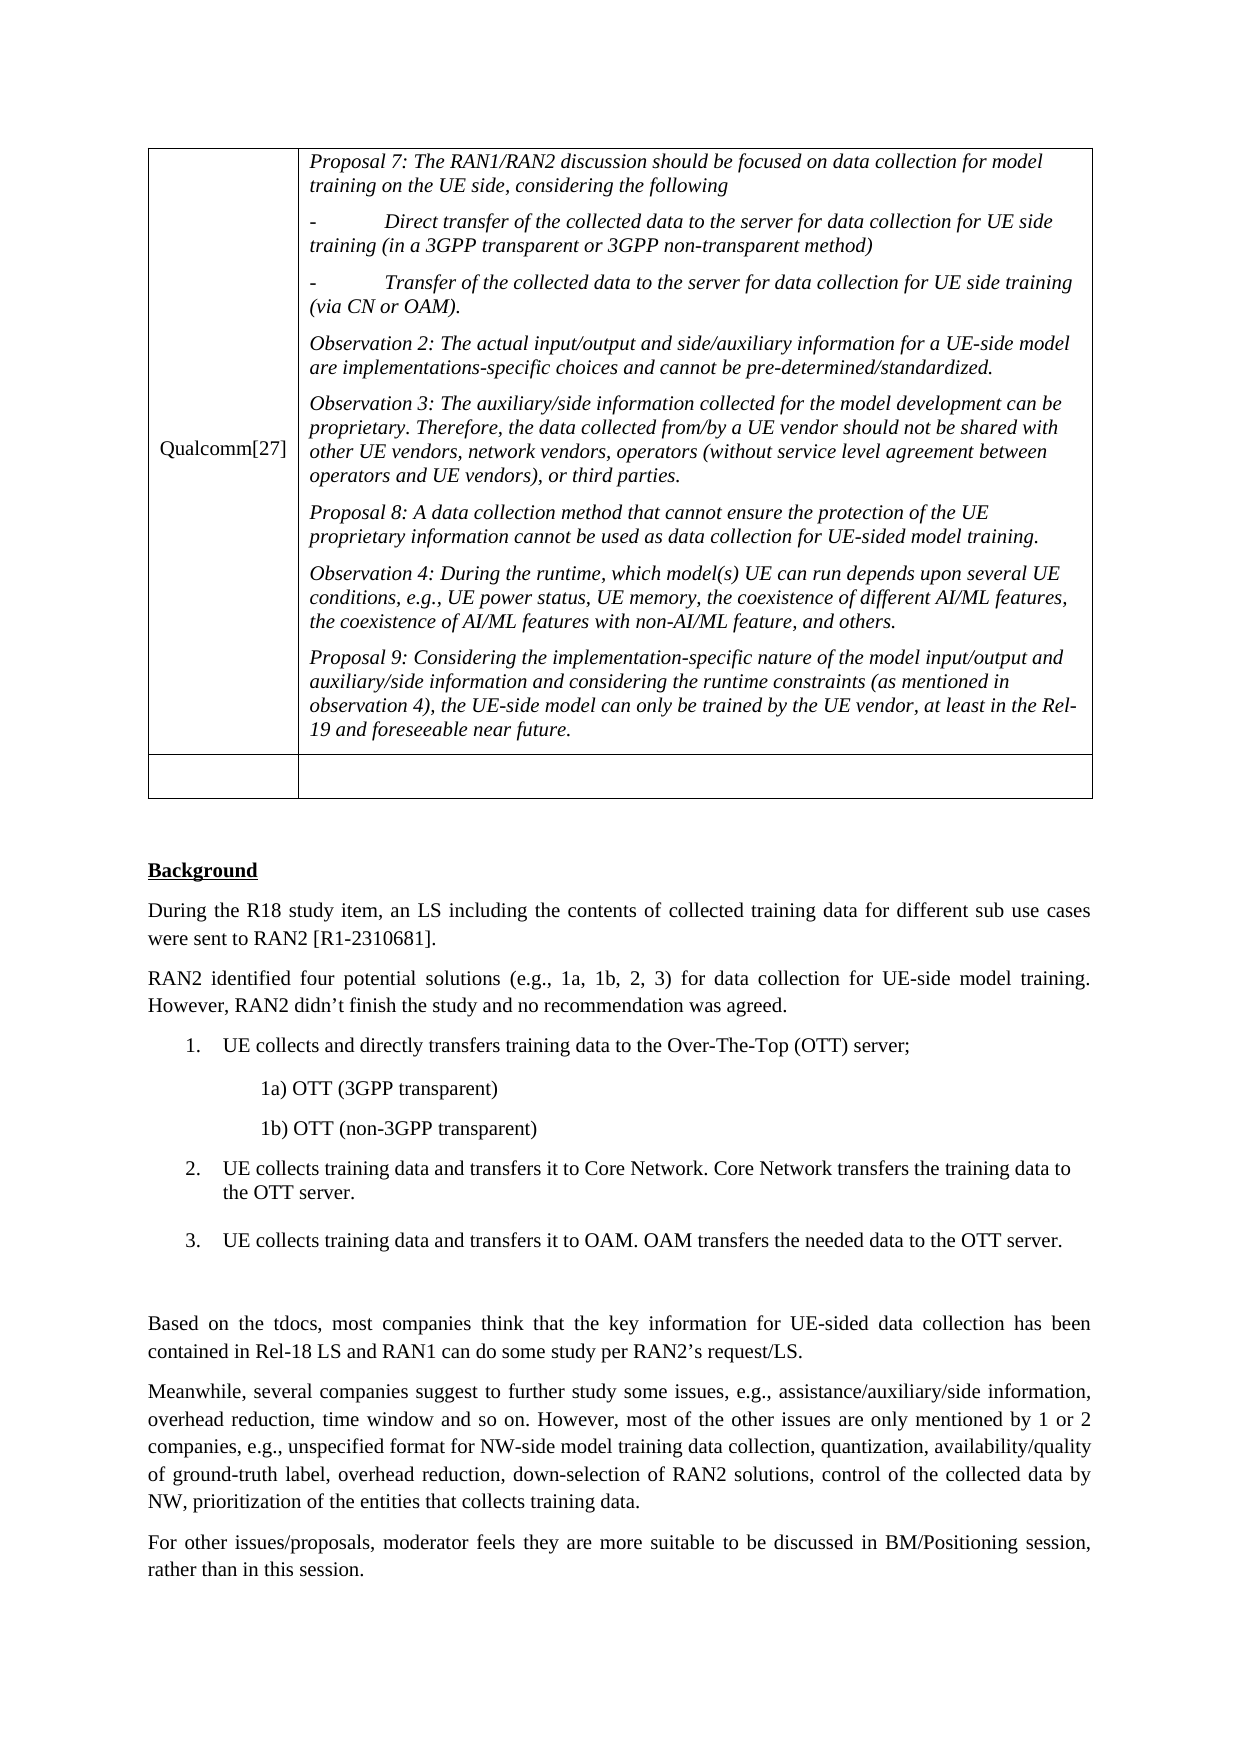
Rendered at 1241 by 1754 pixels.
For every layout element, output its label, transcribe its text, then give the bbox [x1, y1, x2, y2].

text Based on the tdocs, most companies think that the key information for UE-sided data collection has been contained in Rel-18 LS and RAN1 can do some study per RAN2’s request/LS. [148, 1311, 1093, 1363]
subtitle Background [148, 858, 1093, 882]
list UE collects training data and transfers it to Core Network. Core Network transfers the training data to the OTT server. [185, 1156, 1093, 1228]
text 1a) OTT (3GPP transparent) [260, 1076, 1093, 1100]
text 1b) OTT (non-3GPP transparent) [260, 1116, 1093, 1140]
table_cell [149, 755, 298, 798]
text RAN2 identified four potential solutions (e.g., 1a, 1b, 2, 3) for data collection for UE-side model training. However, RAN2 didn’t finish the study and no recommendation was agreed. [148, 966, 1093, 1017]
table_cell Qualcomm[27] [149, 149, 298, 754]
table_cell [299, 755, 1092, 798]
text During the R18 study item, an LS including the contents of collected training data for different sub use cases were sent to RAN2 [R1-2310681]. [148, 898, 1093, 949]
text For other issues/proposals, moderator feels they are more suitable to be discussed in BM/Positioning session, rather than in this session. [148, 1529, 1093, 1581]
list UE collects training data and transfers it to OAM. OAM transfers the needed data to the OTT server. [185, 1228, 1093, 1252]
text Meanwhile, several companies suggest to further study some issues, e.g., assistance/auxiliary/side information, overhead reduction, time window and so on. However, most of the other issues are only mentioned by 1 or 2 companies, e.g., unspecified format for NW-side model training data collection, quantization, availability/quality of ground-truth label, overhead reduction, down-selection of RAN2 solutions, control of the collected data by NW, prioritization of the entities that collects training data. [148, 1379, 1093, 1513]
list UE collects and directly transfers training data to the Over-The-Top (OTT) server; [185, 1033, 1093, 1057]
table_cell Proposal 7: The RAN1/RAN2 discussion should be focused on data collection for model training on the UE side, considering the following - Direct transfer of the collected data to the server for data collection for UE side training (in a 3GPP transparent or 3GPP non-transparent method) - Transfer of the collected data to the server for data collection for UE side training (via CN or OAM). Observation 2: The actual input/output and side/auxiliary information for a UE-side model are implementations-specific choices and cannot be pre-determined/standardized. Observation 3: The auxiliary/side information collected for the model development can be proprietary. Therefore, the data collected from/by a UE vendor should not be shared with other UE vendors, network vendors, operators (without service level agreement between operators and UE vendors), or third parties. Proposal 8: A data collection method that cannot ensure the protection of the UE proprietary information cannot be used as data collection for UE-sided model training. Observation 4: During the runtime, which model(s) UE can run depends upon several UE conditions, e.g., UE power status, UE memory, the coexistence of different AI/ML features, the coexistence of AI/ML features with non-AI/ML feature, and others. Proposal 9: Considering the implementation-specific nature of the model input/output and auxiliary/side information and considering the runtime constraints (as mentioned in observation 4), the UE-side model can only be trained by the UE vendor, at least in the Rel-19 and foreseeable near future. [299, 149, 1092, 754]
